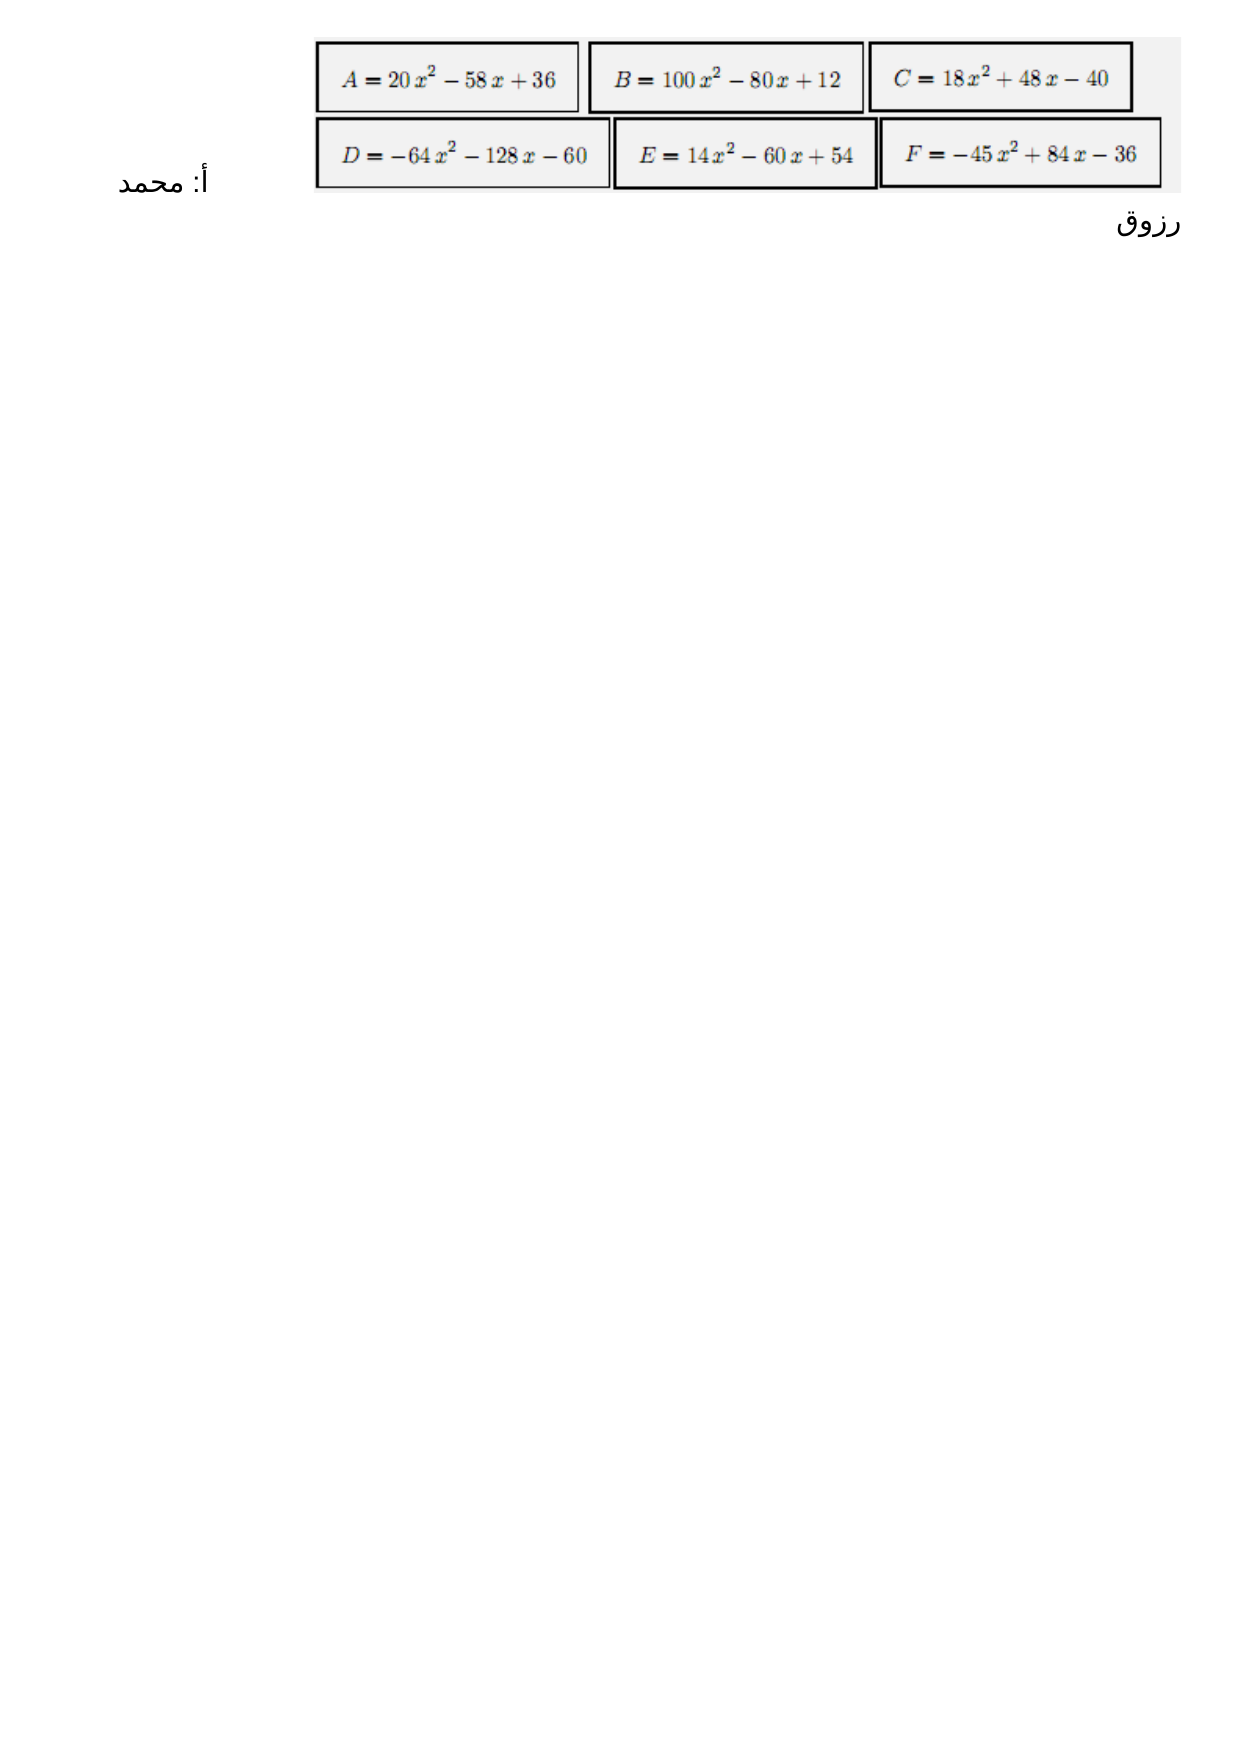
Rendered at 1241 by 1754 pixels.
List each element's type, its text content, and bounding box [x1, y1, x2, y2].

picture [313, 37, 1182, 193]
